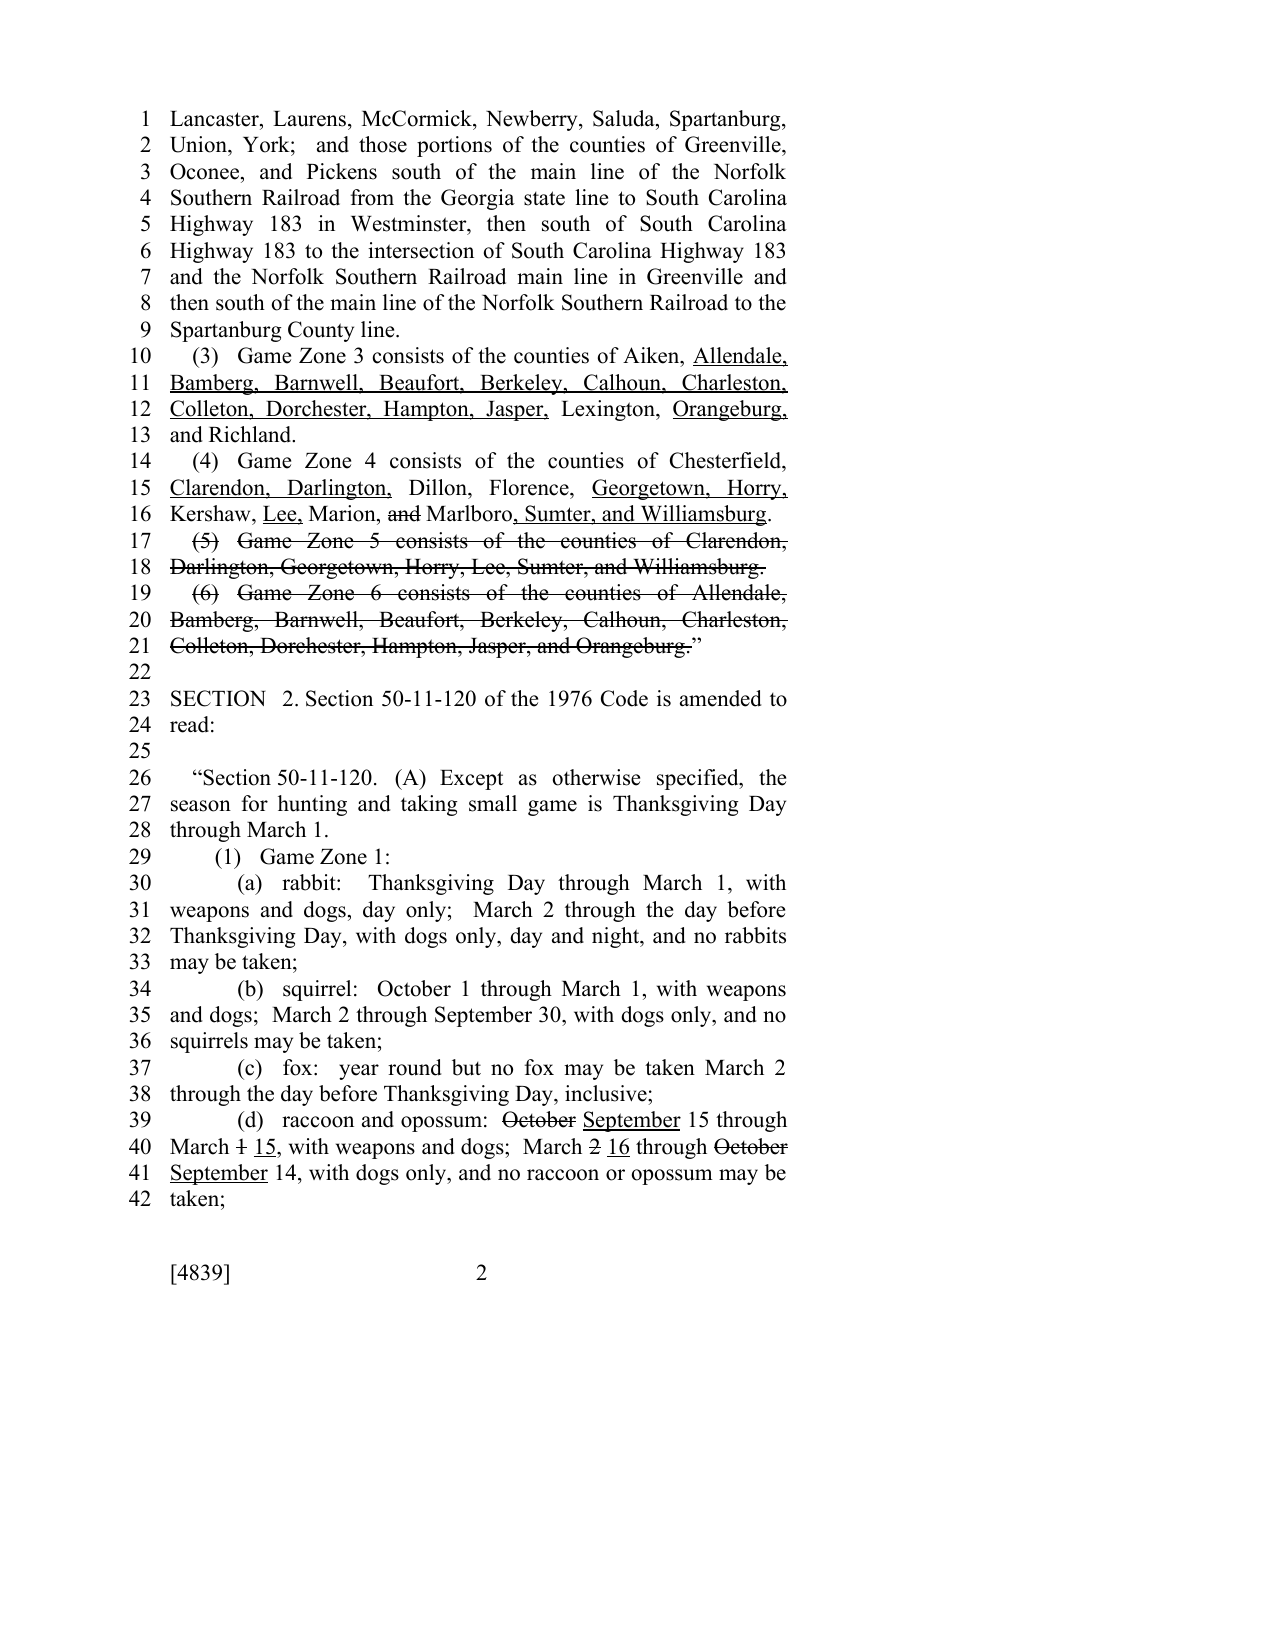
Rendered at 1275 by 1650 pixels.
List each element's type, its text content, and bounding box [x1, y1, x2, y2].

text SECTION 2. Section 50-11-120 of the 1976 Code is amended to read: [169, 685, 787, 737]
text (a) rabbit: Thanksgiving Day through March 1, with weapons and dogs, day only; March 2 through the day before Thanksgiving Day, with dogs only, day and night, and no rabbits may be taken; [169, 869, 787, 975]
text (1) Game Zone 1: [169, 843, 787, 869]
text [169, 105, 787, 342]
text (6) Game Zone 6 consists of the counties of Allendale, Bamberg, Barnwell, Beaufort, Berkeley, Calhoun, Charleston, Colleton, Dorchester, Hampton, Jasper, and Orangeburg.” [169, 621, 787, 658]
text (6) Game Zone 6 consists of the counties of Allendale, Bamberg, Barnwell, Beaufort, Berkeley, Calhoun, Charleston, Colleton, Dorchester, Hampton, Jasper, and Orangeburg.” [169, 579, 787, 620]
text “Section 50-11-120. (A) Except as otherwise specified, the season for hunting and taking small game is Thanksgiving Day through March 1. [169, 764, 787, 843]
text (3) Game Zone 3 consists of the counties of Aiken, Allendale, Bamberg, Barnwell, Beaufort, Berkeley, Calhoun, Charleston, Colleton, Dorchester, Hampton, Jasper, Lexington, Orangeburg, and Richland. [169, 342, 787, 391]
text (d) raccoon and opossum: October September 15 through March 1 15, with weapons and dogs; March 2 16 through October September 14, with dogs only, and no raccoon or opossum may be taken; [169, 1106, 787, 1212]
text (b) squirrel: October 1 through March 1, with weapons and dogs; March 2 through September 30, with dogs only, and no squirrels may be taken; [169, 975, 787, 1054]
text (3) Game Zone 3 consists of the counties of Aiken, Allendale, Bamberg, Barnwell, Beaufort, Berkeley, Calhoun, Charleston, Colleton, Dorchester, Hampton, Jasper, Lexington, Orangeburg, and Richland. [169, 392, 787, 448]
text (5) Game Zone 5 consists of the counties of Clarendon, Darlington, Georgetown, Horry, Lee, Sumter, and Williamsburg. [169, 527, 787, 579]
text (4) Game Zone 4 consists of the counties of Chesterfield, Clarendon, Darlington, Dillon, Florence, Georgetown, Horry, Kershaw, Lee, Marion, and Marlboro, Sumter, and Williamsburg. [169, 448, 787, 527]
text (c) fox: year round but no fox may be taken March 2 through the day before Thanksgiving Day, inclusive; [169, 1054, 787, 1106]
